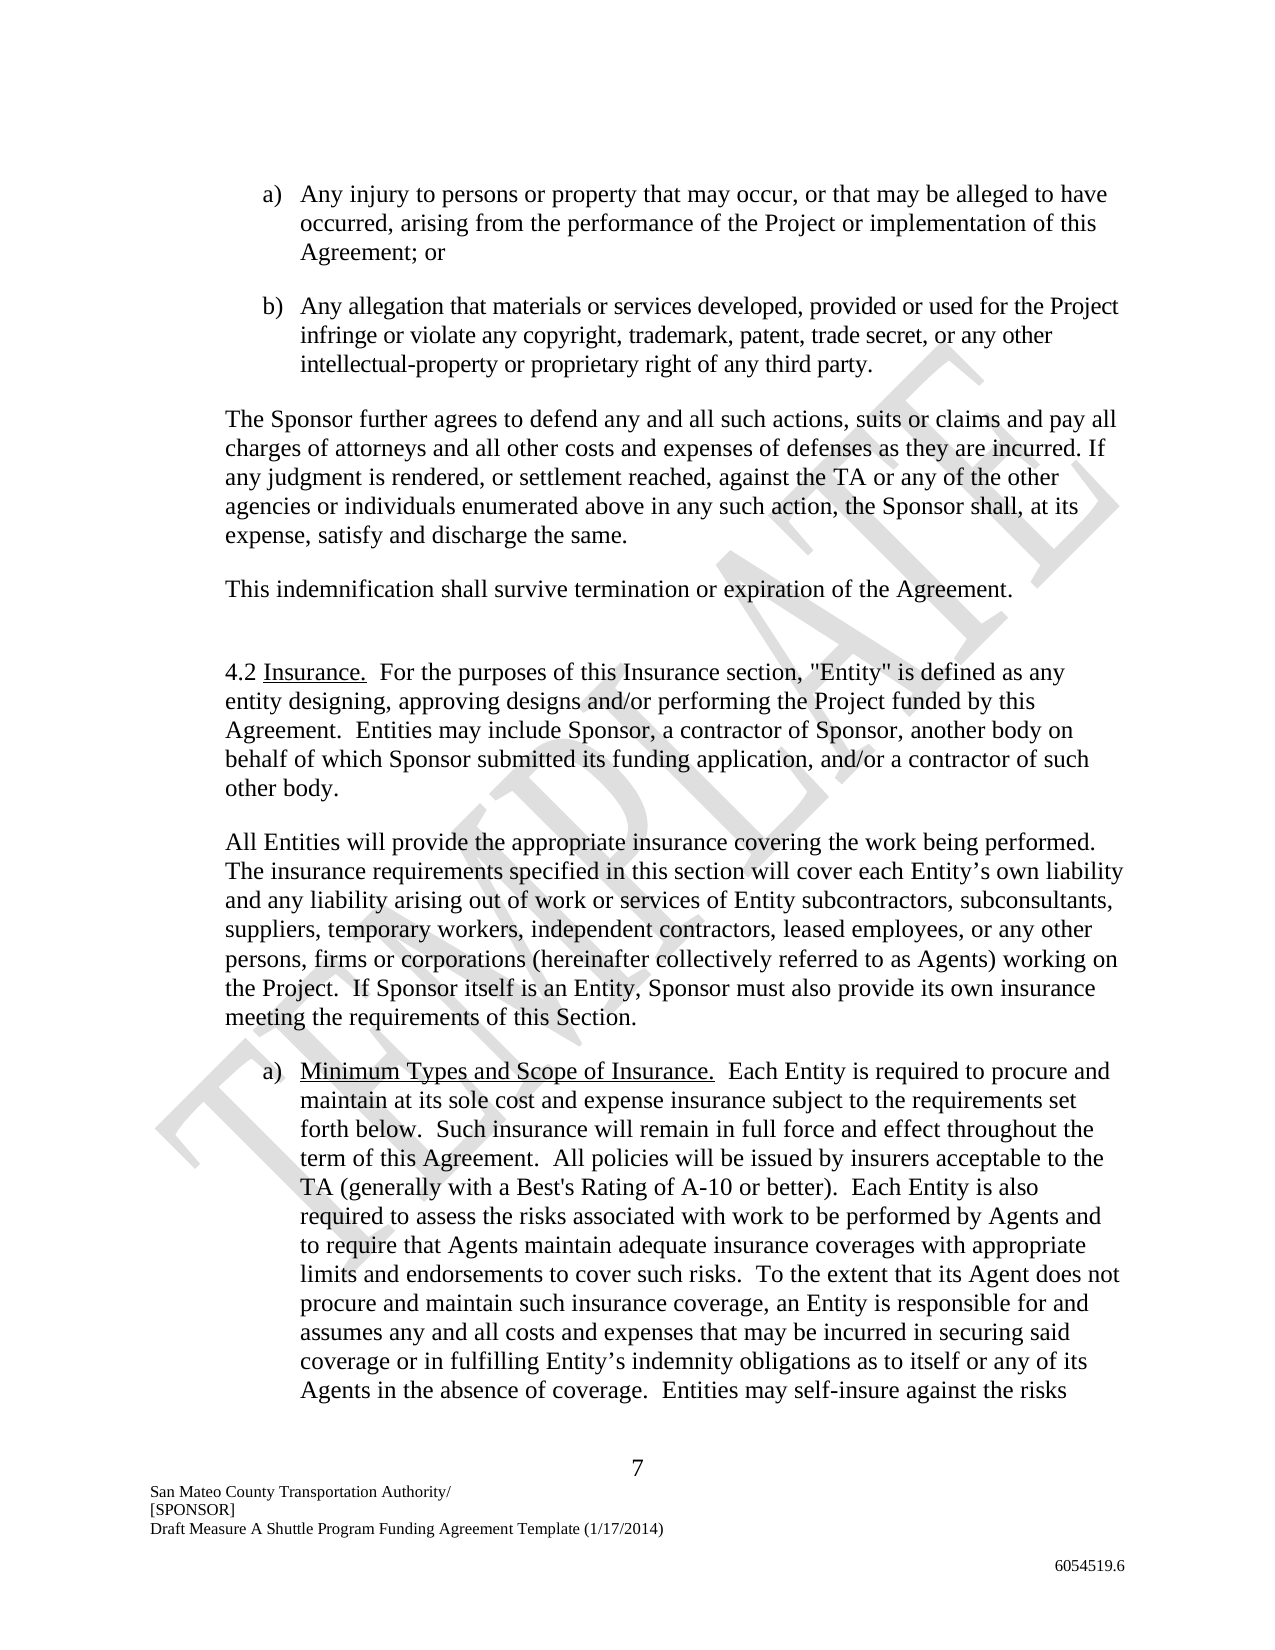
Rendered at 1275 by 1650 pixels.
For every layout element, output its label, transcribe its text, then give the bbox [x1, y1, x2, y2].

text The Sponsor further agrees to defend any and all such actions, suits or claims and pay all charges of attorneys and all other costs and expenses of defenses as they are incurred. If any judgment is rendered, or settlement reached, against the TA or any of the other agencies or individuals enumerated above in any such action, the Sponsor shall, at its expense, satisfy and discharge the same. [225, 403, 1125, 549]
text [262, 1056, 1125, 1404]
text This indemnification shall survive termination or expiration of the Agreement. [225, 574, 1125, 603]
list Any allegation that materials or services developed, provided or used for the Project infringe or violate any copyright, trademark, patent, trade secret, or any other intellectual-property or proprietary right of any third party. [262, 291, 1125, 378]
text All Entities will provide the appropriate insurance covering the work being performed. The insurance requirements specified in this section will cover each Entity’s own liability and any liability arising out of work or services of Entity subcontractors, subconsultants, suppliers, temporary workers, independent contractors, leased employees, or any other persons, firms or corporations (hereinafter collectively referred to as Agents) working on the Project. If Sponsor itself is an Entity, Sponsor must also provide its own insurance meeting the requirements of this Section. [225, 827, 1125, 1031]
text 4.2 Insurance. For the purposes of this Insurance section, "Entity" is defined as any entity designing, approving designs and/or performing the Project funded by this Agreement. Entities may include Sponsor, a contractor of Sponsor, another body on behalf of which Sponsor submitted its funding application, and/or a contractor of such other body. [225, 657, 1125, 802]
list Any injury to persons or property that may occur, or that may be alleged to have occurred, arising from the performance of the Project or implementation of this Agreement; or [262, 179, 1125, 266]
